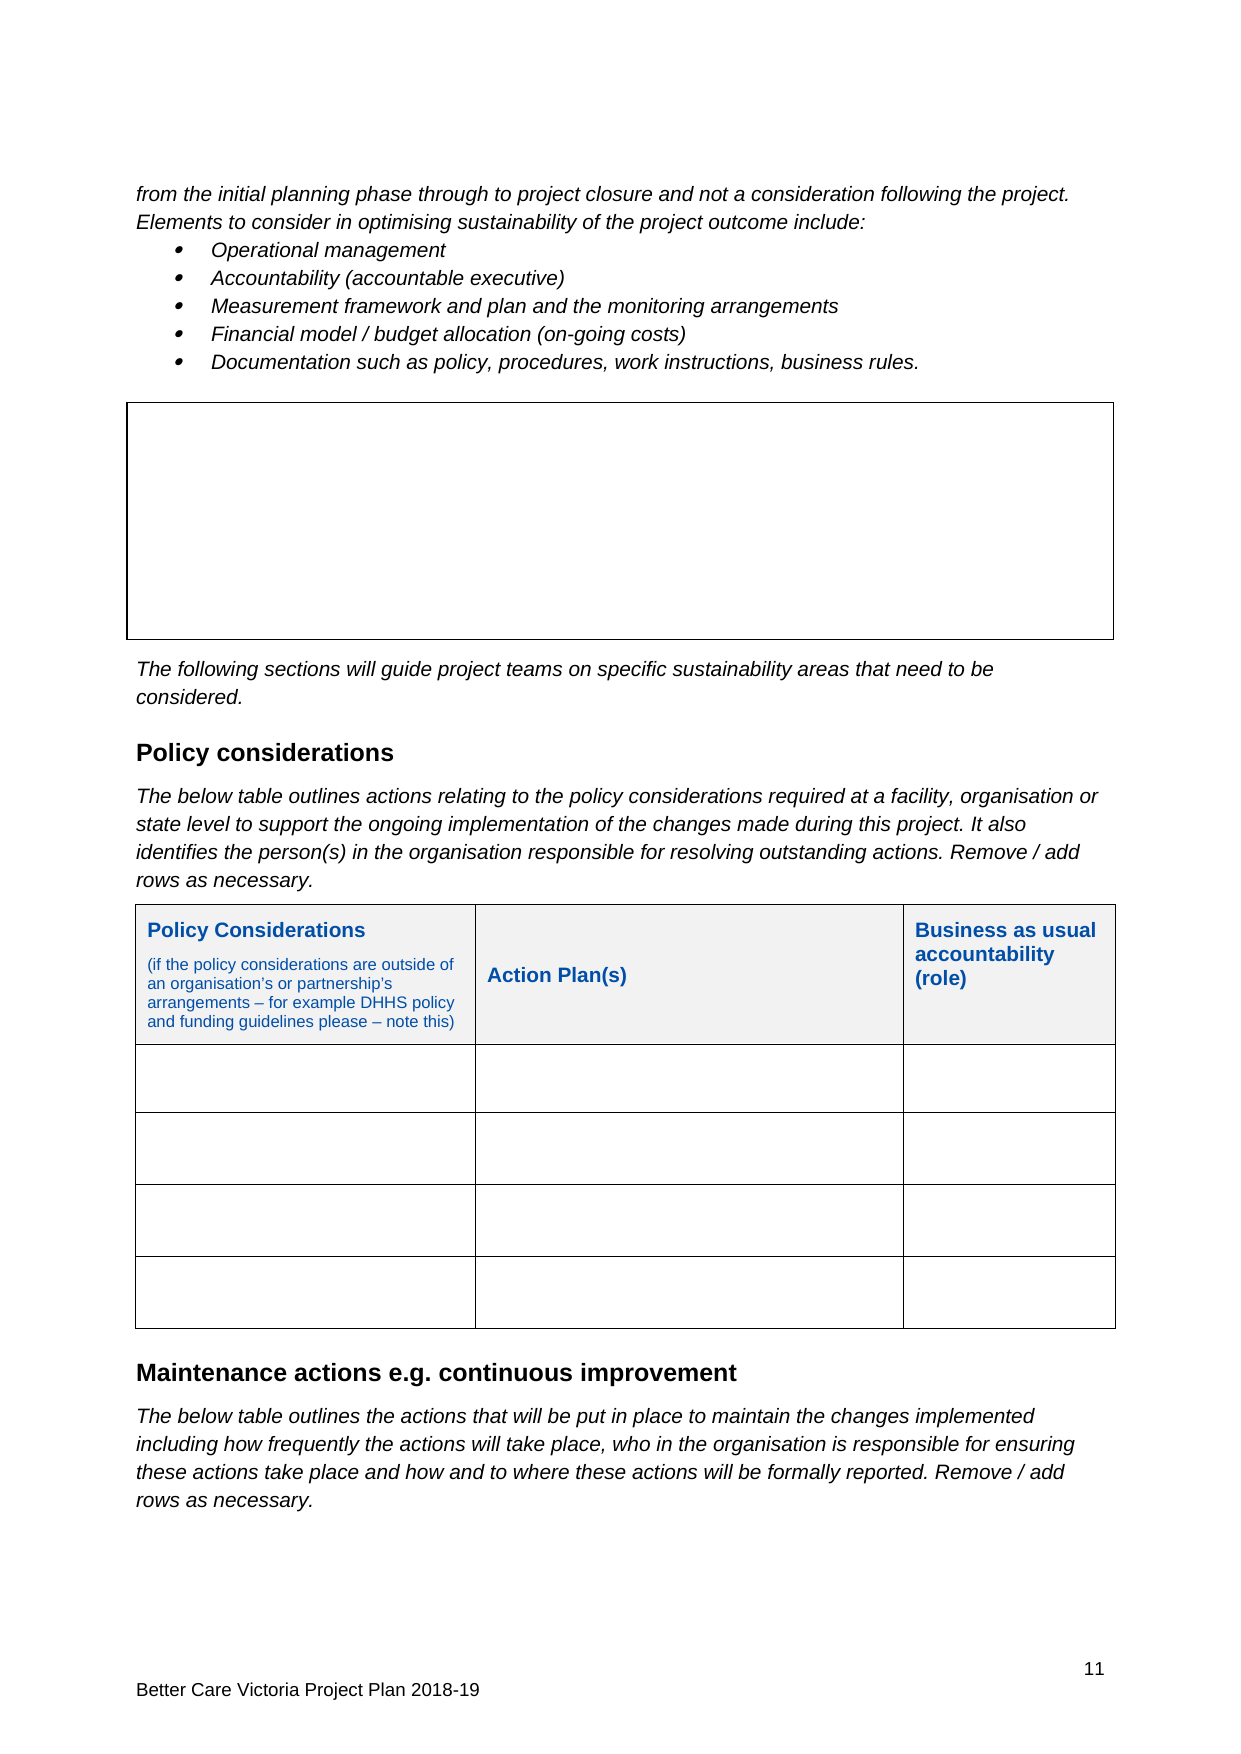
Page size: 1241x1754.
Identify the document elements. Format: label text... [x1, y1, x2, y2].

table_cell [476, 1257, 903, 1328]
subtitle Policy considerations [136, 738, 1104, 767]
table_cell [476, 1185, 903, 1256]
text The following sections will guide project teams on specific sustainability areas that need to be considered. [136, 652, 1104, 708]
list Operational management [173, 233, 1104, 262]
table_cell [136, 1045, 475, 1112]
list Documentation such as policy, procedures, work instructions, business rules. [173, 346, 1104, 374]
table_cell [136, 1257, 475, 1328]
table_cell [904, 1257, 1115, 1328]
table_header Business as usual accountability (role) [904, 905, 1115, 1043]
list Accountability (accountable executive) [173, 262, 1104, 290]
list Financial model / budget allocation (on-going costs) [173, 318, 1104, 346]
table_cell [476, 1113, 903, 1184]
table_cell [904, 1045, 1115, 1112]
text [136, 177, 1104, 233]
text The below table outlines actions relating to the policy considerations required at a facility, organisation or state level to support the ongoing implementation of the changes made during this project. It also identifies the person(s) in the organisation responsible for resolving outstanding actions. Remove / add rows as necessary. [136, 779, 1104, 892]
subtitle Maintenance actions e.g. continuous improvement [136, 1358, 1104, 1387]
list Measurement framework and plan and the monitoring arrangements [173, 290, 1104, 318]
table_header Policy Considerations (if the policy considerations are outside of an organisation’s or partnership’s arrangements – for example DHHS policy and funding guidelines please – note this) [136, 905, 475, 1043]
table_cell [904, 1185, 1115, 1256]
table_cell [904, 1113, 1115, 1184]
table_cell [136, 1185, 475, 1256]
text The below table outlines the actions that will be put in place to maintain the changes implemented including how frequently the actions will take place, who in the organisation is responsible for ensuring these actions take place and how and to where these actions will be formally reported. Remove / add rows as necessary. [136, 1399, 1104, 1512]
table_header Action Plan(s) [476, 905, 903, 1043]
table_cell [476, 1045, 903, 1112]
table_cell [136, 1113, 475, 1184]
